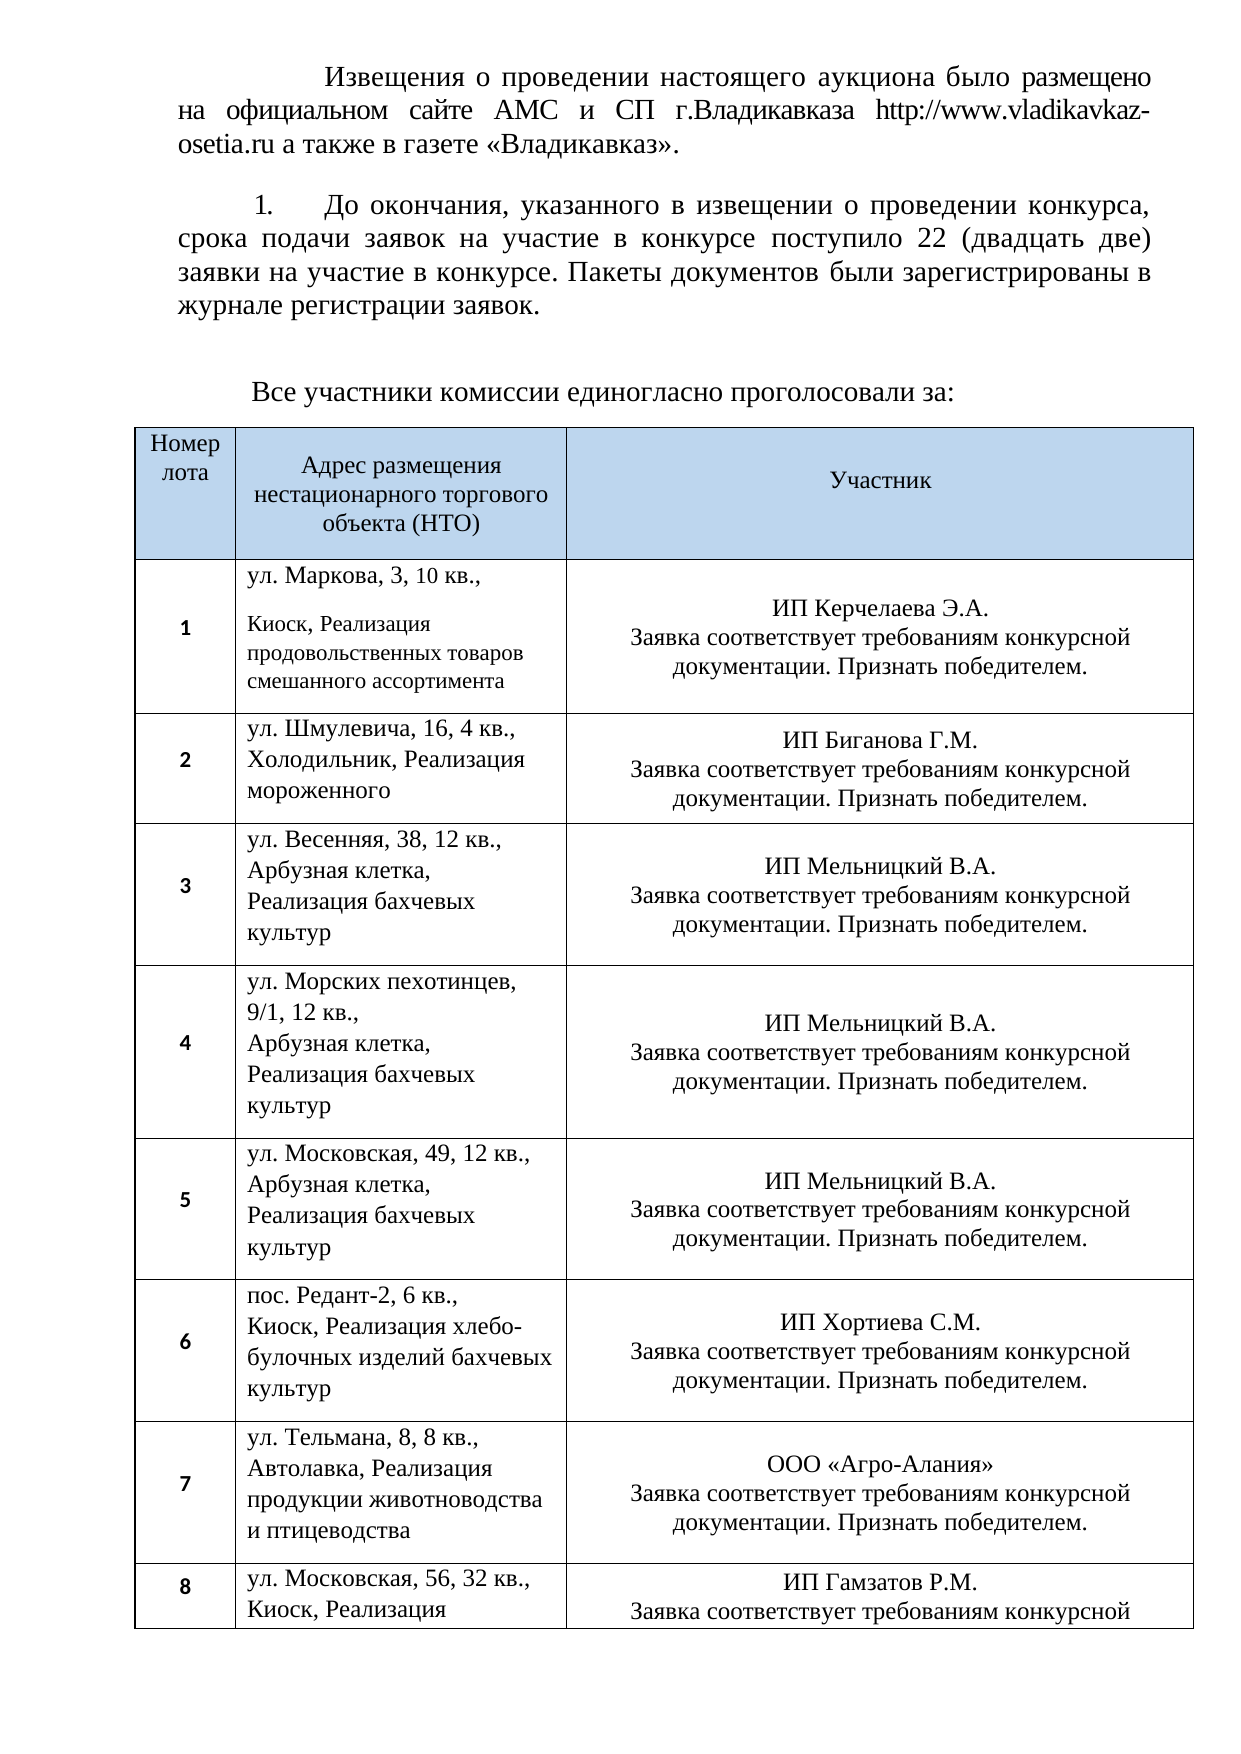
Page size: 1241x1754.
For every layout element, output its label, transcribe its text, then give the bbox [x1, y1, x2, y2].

table_cell 8 [136, 1564, 235, 1628]
table_cell 3 [136, 824, 235, 965]
table_cell 7 [136, 1422, 235, 1562]
text Извещения о проведении настоящего аукциона было размещено на официальном сайте АМС и СП г.Владикавказа http://www.vladikavkaz- osetia.ru а также в газете «Владикавказ». [178, 59, 1152, 160]
table_cell пос. Редант-2, 6 кв., Киоск, Реализация хлебо-булочных изделий бахчевых культур [236, 1280, 566, 1421]
table_cell ул. Весенняя, 38, 12 кв., Арбузная клетка, Реализация бахчевых культур [236, 824, 566, 965]
table_cell ул. Московская, 49, 12 кв., Арбузная клетка, Реализация бахчевых культур [236, 1139, 566, 1279]
table_cell ООО «Агро-Алания» Заявка соответствует требованиям конкурсной документации. Признать победителем. [567, 1422, 1193, 1562]
table_cell ИП Биганова Г.М. Заявка соответствует требованиям конкурсной документации. Признать победителем. [567, 714, 1193, 823]
table_cell 4 [136, 966, 235, 1137]
table_header Номер лота [136, 428, 235, 559]
table_header Адрес размещения нестационарного торгового объекта (НТО) [236, 428, 566, 559]
table_cell ул. Тельмана, 8, 8 кв., Автолавка, Реализация продукции животноводства и птицеводства [236, 1422, 566, 1562]
text Все участники комиссии единогласно проголосовали за: [177, 374, 1152, 408]
table_cell ул. Шмулевича, 16, 4 кв., Холодильник, Реализация мороженного [236, 714, 566, 823]
table_cell ИП Мельницкий В.А. Заявка соответствует требованиям конкурсной документации. Признать победителем. [567, 966, 1193, 1137]
table_cell ИП Мельницкий В.А. Заявка соответствует требованиям конкурсной документации. Признать победителем. [567, 824, 1193, 965]
table_cell ИП Хортиева С.М. Заявка соответствует требованиям конкурсной документации. Признать победителем. [567, 1280, 1193, 1421]
table_cell 1 [136, 560, 235, 712]
table_cell 6 [136, 1280, 235, 1421]
table_cell 2 [136, 714, 235, 823]
table_cell ул. Морских пехотинцев, 9/1, 12 кв., Арбузная клетка, Реализация бахчевых культур [236, 966, 566, 1137]
table_cell ул. Маркова, 3, 10 кв., Киоск, Реализация продовольственных товаров смешанного ассортимента [236, 560, 566, 712]
list До окончания, указанного в извещении о проведении конкурса, срока подачи заявок на участие в конкурсе поступило 22 (двадцать две) заявки на участие в конкурсе. Пакеты документов были зарегистрированы в журнале регистрации заявок. [178, 187, 1152, 321]
table_cell ИП Мельницкий В.А. Заявка соответствует требованиям конкурсной документации. Признать победителем. [567, 1139, 1193, 1279]
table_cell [567, 1564, 1193, 1628]
table_cell ИП Керчелаева Э.А. Заявка соответствует требованиям конкурсной документации. Признать победителем. [567, 560, 1193, 712]
table_header Участник [567, 428, 1193, 559]
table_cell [236, 1564, 566, 1628]
table_cell 5 [136, 1139, 235, 1279]
